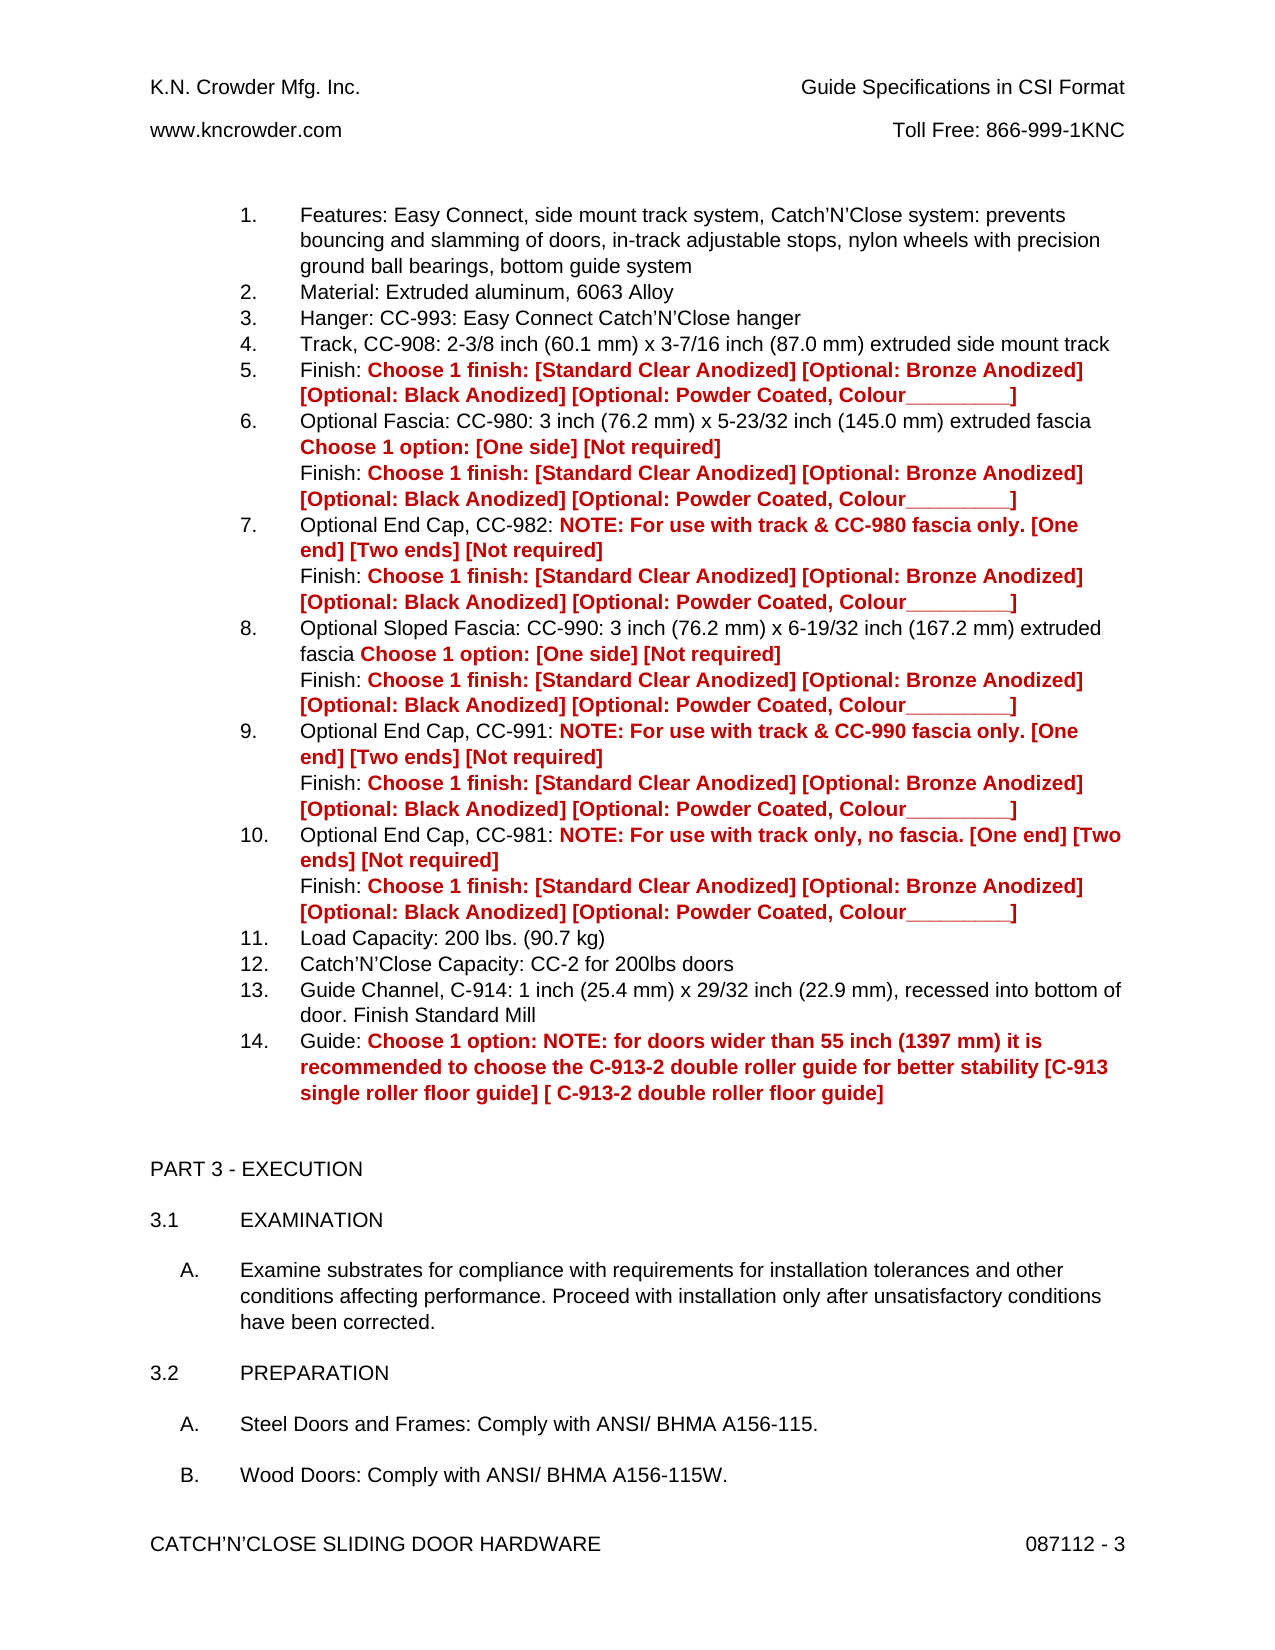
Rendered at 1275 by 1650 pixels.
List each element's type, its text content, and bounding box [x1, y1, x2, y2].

text PREPARATION [150, 1361, 1125, 1385]
text Steel Doors and Frames: Comply with ANSI/ BHMA A156-115. [180, 1412, 1125, 1436]
list Finish: Choose 1 finish: [Standard Clear Anodized] [Optional: Bronze Anodized] [Optional: Black Anodized] [Optional: Powder Coated, Colour_________] [300, 771, 1125, 821]
text Optional End Cap, CC-991: NOTE: For use with track & CC-990 fascia only. [One end] [Two ends] [Not required] [240, 719, 1125, 769]
text Optional Sloped Fascia: CC-990: 3 inch (76.2 mm) x 6-19/32 inch (167.2 mm) extruded fascia Choose 1 option: [One side] [Not required] Finish: Choose 1 finish: [Standard Clear Anodized] [Optional: Bronze Anodized] [Optional: Black Anodized] [Optional: Powder Coated, Colour_________] [240, 616, 1125, 717]
text EXAMINATION [150, 1207, 1125, 1231]
text Guide Channel, C-914: 1 inch (25.4 mm) x 29/32 inch (22.9 mm), recessed into bottom of door. Finish Standard Mill [240, 977, 1125, 1027]
text Wood Doors: Comply with ANSI/ BHMA A156-115W. [180, 1462, 1125, 1486]
text Catch’N’Close Capacity: CC-2 for 200lbs doors [240, 952, 1125, 976]
text Optional End Cap, CC-981: NOTE: For use with track only, no fascia. [One end] [Two ends] [Not required] [240, 822, 1125, 872]
list Finish: Choose 1 finish: [Standard Clear Anodized] [Optional: Bronze Anodized] [Optional: Black Anodized] [Optional: Powder Coated, Colour_________] [300, 874, 1125, 924]
text Optional End Cap, CC-982: NOTE: For use with track & CC-980 fascia only. [One end] [Two ends] [Not required] [240, 512, 1125, 562]
text Material: Extruded aluminum, 6063 Alloy [240, 280, 1125, 304]
text Track, CC-908: 2-3/8 inch (60.1 mm) x 3-7/16 inch (87.0 mm) extruded side mount track [240, 332, 1125, 356]
text Load Capacity: 200 lbs. (90.7 kg) [240, 926, 1125, 950]
text Hanger: CC-993: Easy Connect Catch’N’Close hanger [240, 306, 1125, 330]
text EXECUTION [150, 1157, 1125, 1181]
text Examine substrates for compliance with requirements for installation tolerances and other conditions affecting performance. Proceed with installation only after unsatisfactory conditions have been corrected. [180, 1258, 1125, 1334]
list Finish: Choose 1 finish: [Standard Clear Anodized] [Optional: Bronze Anodized] [Optional: Black Anodized] [Optional: Powder Coated, Colour_________] [300, 564, 1125, 614]
text Optional Fascia: CC-980: 3 inch (76.2 mm) x 5-23/32 inch (145.0 mm) extruded fascia Choose 1 option: [One side] [Not required] Finish: Choose 1 finish: [Standard Clear Anodized] [Optional: Bronze Anodized] [Optional: Black Anodized] [Optional: Powder Coated, Colour_________] [240, 409, 1125, 511]
text Finish: Choose 1 finish: [Standard Clear Anodized] [Optional: Bronze Anodized] [Optional: Black Anodized] [Optional: Powder Coated, Colour_________] [240, 357, 1125, 407]
text Features: Easy Connect, side mount track system, Catch’N’Close system: prevents bouncing and slamming of doors, in-track adjustable stops, nylon wheels with precision ground ball bearings, bottom guide system [240, 202, 1125, 278]
text Guide: Choose 1 option: NOTE: for doors wider than 55 inch (1397 mm) it is recommended to choose the C-913-2 double roller guide for better stability [C-913 single roller floor guide] [ C-913-2 double roller floor guide] [240, 1029, 1125, 1105]
